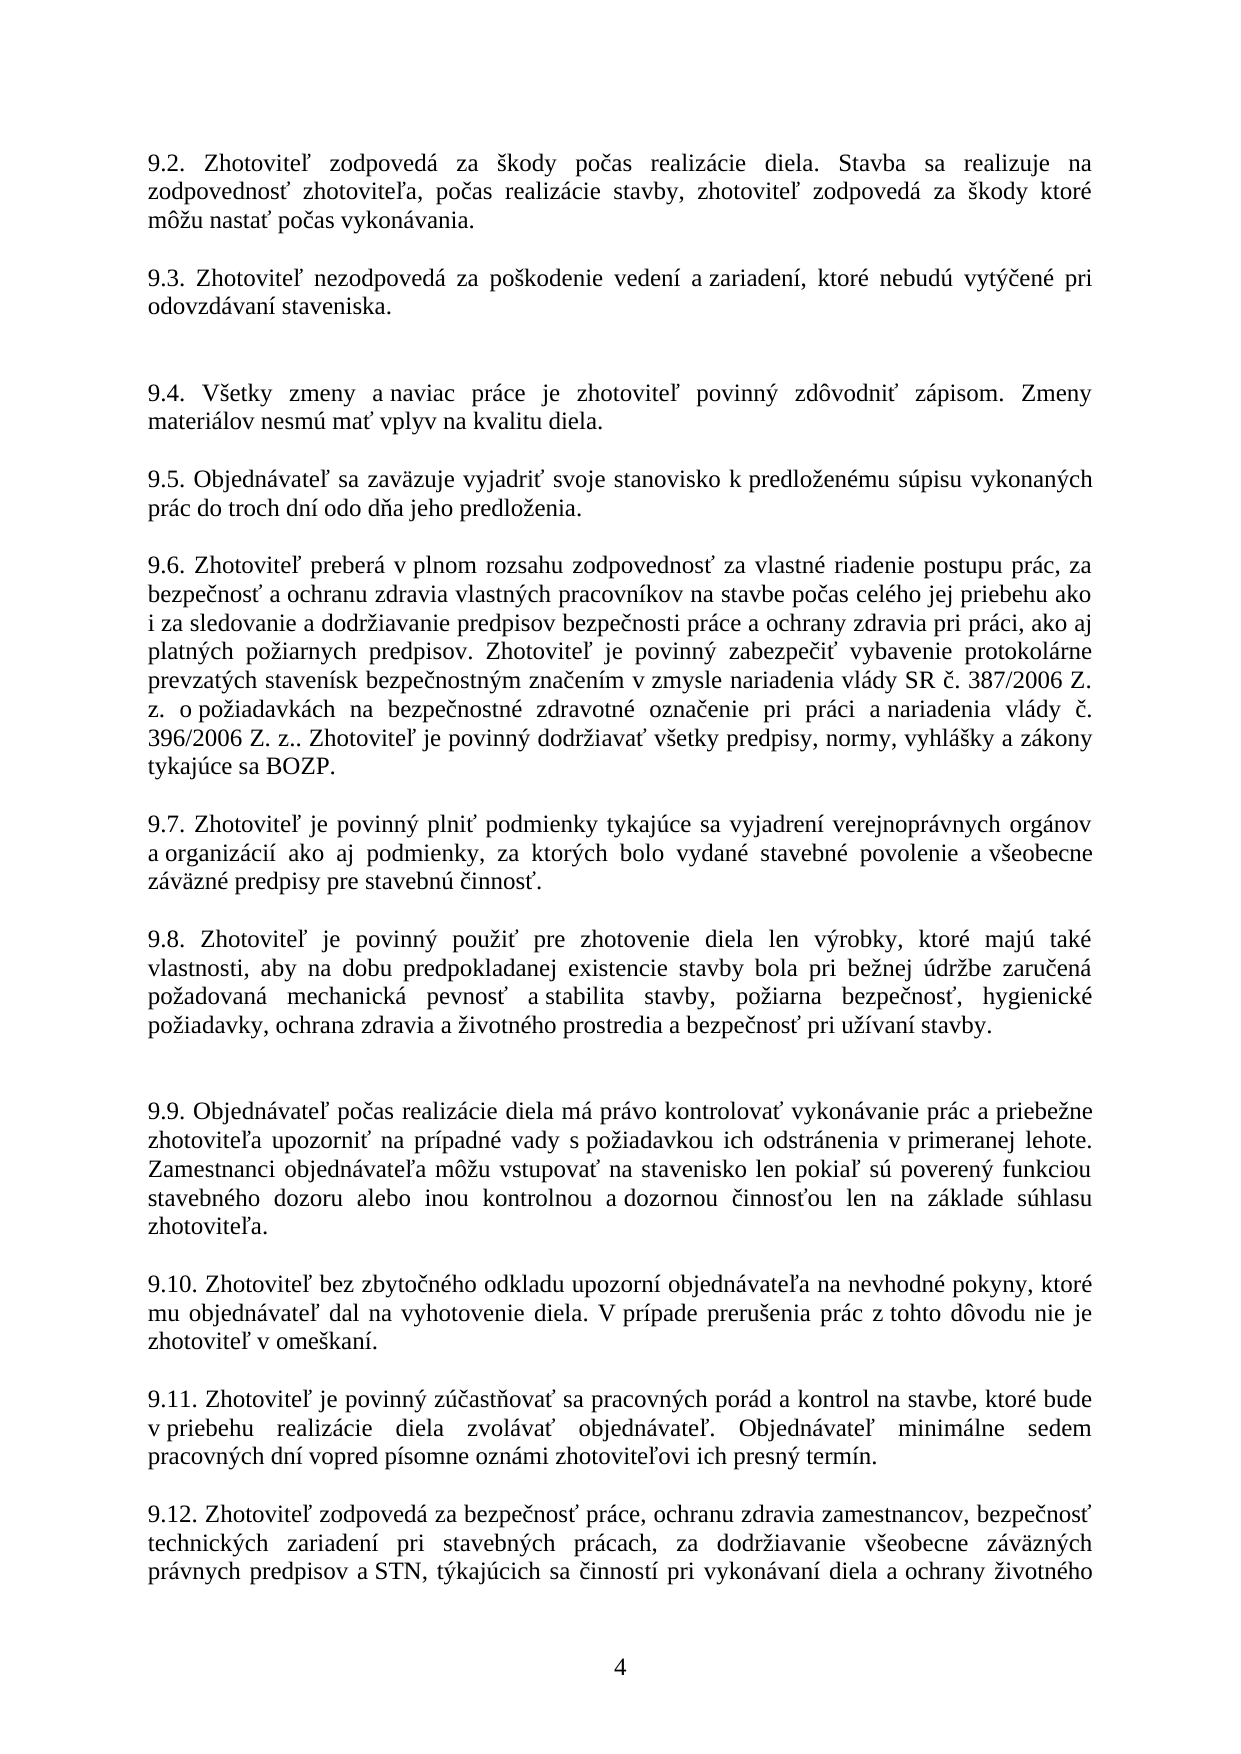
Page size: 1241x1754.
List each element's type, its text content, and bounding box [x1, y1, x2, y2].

text 9.3. Zhotoviteľ nezodpovedá za poškodenie vedení a zariadení, ktoré nebudú vytýčené pri odovzdávaní staveniska. [148, 263, 1093, 320]
text 9.11. Zhotoviteľ je povinný zúčastňovať sa pracovných porád a kontrol na stavbe, ktoré bude v priebehu realizácie diela zvolávať objednávateľ. Objednávateľ minimálne sedem pracovných dní vopred písomne oznámi zhotoviteľovi ich presný termín. [148, 1384, 1093, 1470]
text 9.5. Objednávateľ sa zaväzuje vyjadriť svoje stanovisko k predloženému súpisu vykonaných prác do troch dní odo dňa jeho predloženia. [148, 464, 1093, 521]
text 9.10. Zhotoviteľ bez zbytočného odkladu upozorní objednávateľa na nevhodné pokyny, ktoré mu objednávateľ dal na vyhotovenie diela. V prípade prerušenia prác z tohto dôvodu nie je zhotoviteľ v omeškaní. [148, 1269, 1093, 1355]
text 9.7. Zhotoviteľ je povinný plniť podmienky tykajúce sa vyjadrení verejnoprávnych orgánov a organizácií ako aj podmienky, za ktorých bolo vydané stavebné povolenie a všeobecne záväzné predpisy pre stavebnú činnosť. [148, 809, 1093, 895]
text 9.2. Zhotoviteľ zodpovedá za škody počas realizácie diela. Stavba sa realizuje na zodpovednosť zhotoviteľa, počas realizácie stavby, zhotoviteľ zodpovedá za škody ktoré môžu nastať počas vykonávania. [148, 148, 1093, 234]
text 9.9. Objednávateľ počas realizácie diela má právo kontrolovať vykonávanie prác a priebežne zhotoviteľa upozorniť na prípadné vady s požiadavkou ich odstránenia v primeranej lehote. Zamestnanci objednávateľa môžu vstupovať na stavenisko len pokiaľ sú poverený funkciou stavebného dozoru alebo inou kontrolnou a dozornou činnosťou len na základe súhlasu zhotoviteľa. [148, 1096, 1093, 1240]
text 9.4. Všetky zmeny a naviac práce je zhotoviteľ povinný zdôvodniť zápisom. Zmeny materiálov nesmú mať vplyv na kvalitu diela. [148, 378, 1093, 435]
text 9.6. Zhotoviteľ preberá v plnom rozsahu zodpovednosť za vlastné riadenie postupu prác, za bezpečnosť a ochranu zdravia vlastných pracovníkov na stavbe počas celého jej priebehu ako i za sledovanie a dodržiavanie predpisov bezpečnosti práce a ochrany zdravia pri práci, ako aj platných požiarnych predpisov. Zhotoviteľ je povinný zabezpečiť vybavenie protokolárne prevzatých stavenísk bezpečnostným značením v zmysle nariadenia vlády SR č. 387/2006 Z. z. o požiadavkách na bezpečnostné zdravotné označenie pri práci a nariadenia vlády č. 396/2006 Z. z.. Zhotoviteľ je povinný dodržiavať všetky predpisy, normy, vyhlášky a zákony tykajúce sa BOZP. [148, 550, 1093, 780]
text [148, 1499, 1093, 1585]
text 9.8. Zhotoviteľ je povinný použiť pre zhotovenie diela len výrobky, ktoré majú také vlastnosti, aby na dobu predpokladanej existencie stavby bola pri bežnej údržbe zaručená požadovaná mechanická pevnosť a stabilita stavby, požiarna bezpečnosť, hygienické požiadavky, ochrana zdravia a životného prostredia a bezpečnosť pri užívaní stavby. [148, 924, 1093, 1039]
